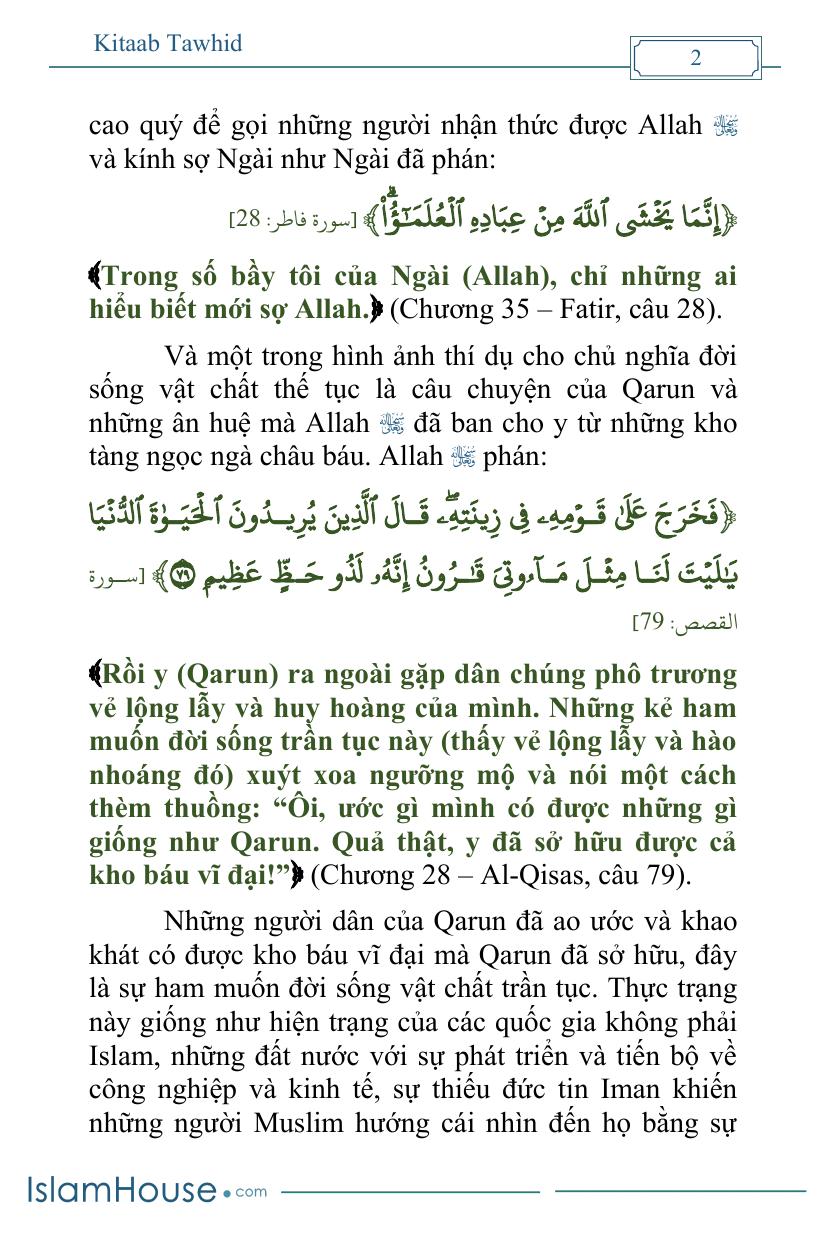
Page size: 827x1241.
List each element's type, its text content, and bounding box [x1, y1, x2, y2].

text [89, 107, 738, 174]
picture [548, 1170, 807, 1208]
text Rồi y (Qarun) ra ngoài gặp dân chúng phô trương vẻ lộng lẫy và huy hoàng của mình. Những kẻ ham muốn đời sống trần tục này (thấy vẻ lộng lẫy và hào nhoáng đó) xuýt xoa ngưỡng mộ và nói một cách thèm thuồng: “Ôi, ước gì mình có được những gì giống như Qarun. Quả thật, y đã sở hữu được cả kho báu vĩ đại!” (Chương 28 – Al-Qisas, câu 79). [89, 656, 738, 891]
text ﴿فَخَرَجَ عَلَىٰ قَوۡمِهِۦ فِي زِينَتِهِۦۖ قَالَ ٱلَّذِينَ يُرِيدُونَ ٱلۡحَيَوٰةَ ٱلدُّنۡيَا يَٰلَيۡتَ لَنَا مِثۡلَ مَآ ُوتِيَ قَٰرُونُ إِنَّهُۥ لَذُو حَظٍّ عَظِيمٖ ٧٩﴾ [سورة القصص: 79] [89, 484, 738, 644]
text ﴿إِنَّمَا يَخۡشَى ٱللَّهَ مِنۡ عِبَادِهِ ٱلۡعُلَمَٰٓؤُاْۗ﴾ [سورة فاطر: 28] [89, 187, 739, 246]
text Trong số bầy tôi của Ngài (Allah), chỉ những ai hiểu biết mới sợ Allah. (Chương 35 – Fatir, câu 28). [88, 258, 738, 325]
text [89, 903, 738, 1138]
text Và một trong hình ảnh thí dụ cho chủ nghĩa đời sống vật chất thế tục là câu chuyện của Qarun và những ân huệ mà Allah đã ban cho y từ những kho tàng ngọc ngà châu báu. Allah phán: [89, 338, 738, 472]
picture [20, 1171, 541, 1209]
